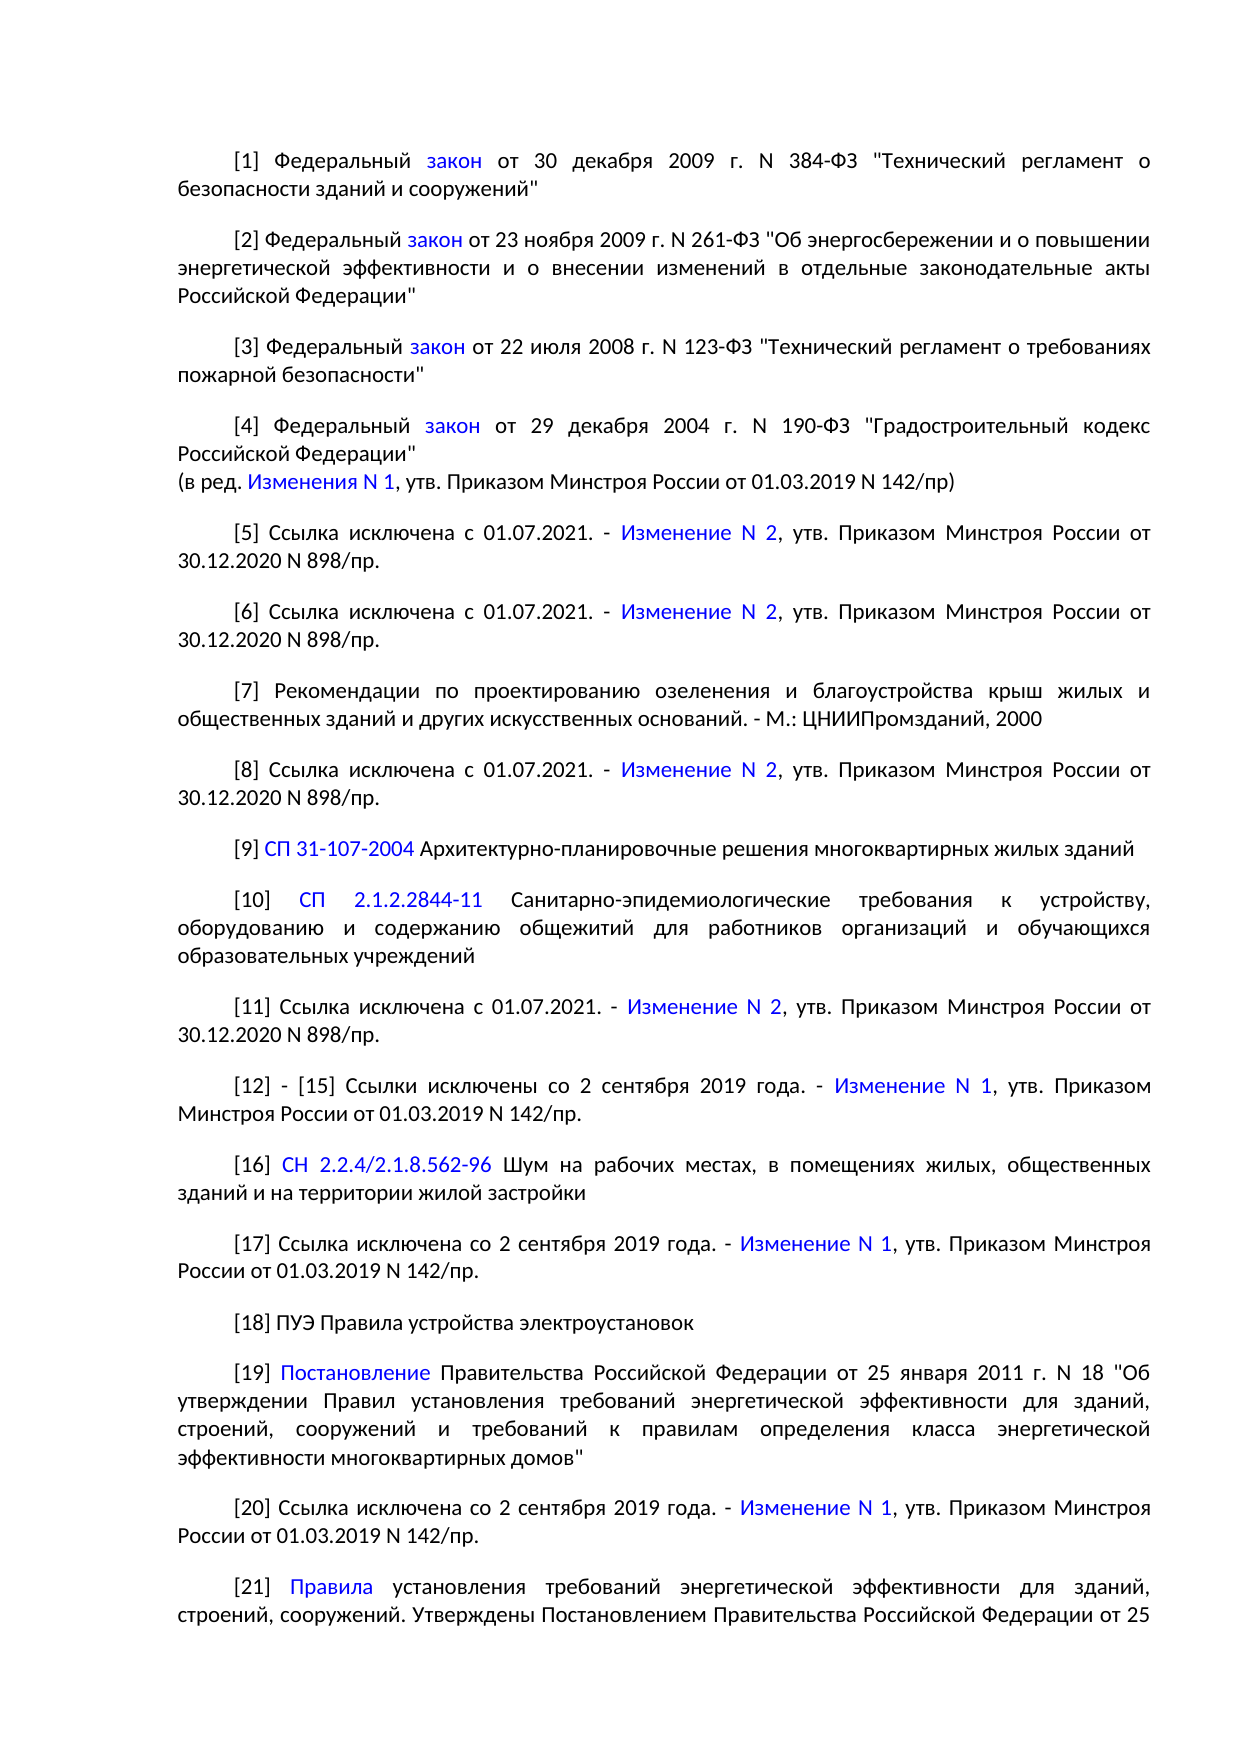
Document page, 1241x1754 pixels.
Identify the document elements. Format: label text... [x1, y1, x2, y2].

text [3] Федеральный закон от 22 июля 2008 г. N 123-ФЗ "Технический регламент о требованиях пожарной безопасности" [177, 332, 1152, 388]
text [20] Ссылка исключена со 2 сентября 2019 года. - Изменение N 1, утв. Приказом Минстроя России от 01.03.2019 N 142/пр. [177, 1493, 1152, 1549]
text [16] СН 2.2.4/2.1.8.562-96 Шум на рабочих местах, в помещениях жилых, общественных зданий и на территории жилой застройки [177, 1150, 1152, 1206]
text [7] Рекомендации по проектированию озеленения и благоустройства крыш жилых и общественных зданий и других искусственных оснований. - М.: ЦНИИПромзданий, 2000 [177, 676, 1152, 732]
text [10] СП 2.1.2.2844-11 Санитарно-эпидемиологические требования к устройству, оборудованию и содержанию общежитий для работников организаций и обучающихся образовательных учреждений [177, 885, 1152, 969]
text [8] Ссылка исключена с 01.07.2021. - Изменение N 2, утв. Приказом Минстроя России от 30.12.2020 N 898/пр. [177, 755, 1152, 811]
text [9] СП 31-107-2004 Архитектурно-планировочные решения многоквартирных жилых зданий [177, 834, 1152, 862]
text [4] Федеральный закон от 29 декабря 2004 г. N 190-ФЗ "Градостроительный кодекс Российской Федерации" [177, 411, 1152, 467]
text [1] Федеральный закон от 30 декабря 2009 г. N 384-ФЗ "Технический регламент о безопасности зданий и сооружений" [177, 146, 1152, 202]
text [11] Ссылка исключена с 01.07.2021. - Изменение N 2, утв. Приказом Минстроя России от 30.12.2020 N 898/пр. [177, 992, 1152, 1048]
text [12] - [15] Ссылки исключены со 2 сентября 2019 года. - Изменение N 1, утв. Приказом Минстроя России от 01.03.2019 N 142/пр. [177, 1071, 1152, 1127]
text [6] Ссылка исключена с 01.07.2021. - Изменение N 2, утв. Приказом Минстроя России от 30.12.2020 N 898/пр. [177, 597, 1152, 653]
text [18] ПУЭ Правила устройства электроустановок [177, 1308, 1152, 1336]
text [17] Ссылка исключена со 2 сентября 2019 года. - Изменение N 1, утв. Приказом Минстроя России от 01.03.2019 N 142/пр. [177, 1229, 1152, 1285]
text [5] Ссылка исключена с 01.07.2021. - Изменение N 2, утв. Приказом Минстроя России от 30.12.2020 N 898/пр. [177, 518, 1152, 574]
text [19] Постановление Правительства Российской Федерации от 25 января 2011 г. N 18 "Об утверждении Правил установления требований энергетической эффективности для зданий, строений, сооружений и требований к правилам определения класса энергетической эффективности многоквартирных домов" [177, 1358, 1152, 1471]
text (в ред. Изменения N 1, утв. Приказом Минстроя России от 01.03.2019 N 142/пр) [177, 467, 1152, 495]
text [2] Федеральный закон от 23 ноября 2009 г. N 261-ФЗ "Об энергосбережении и о повышении энергетической эффективности и о внесении изменений в отдельные законодательные акты Российской Федерации" [177, 225, 1152, 309]
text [177, 1572, 1152, 1628]
